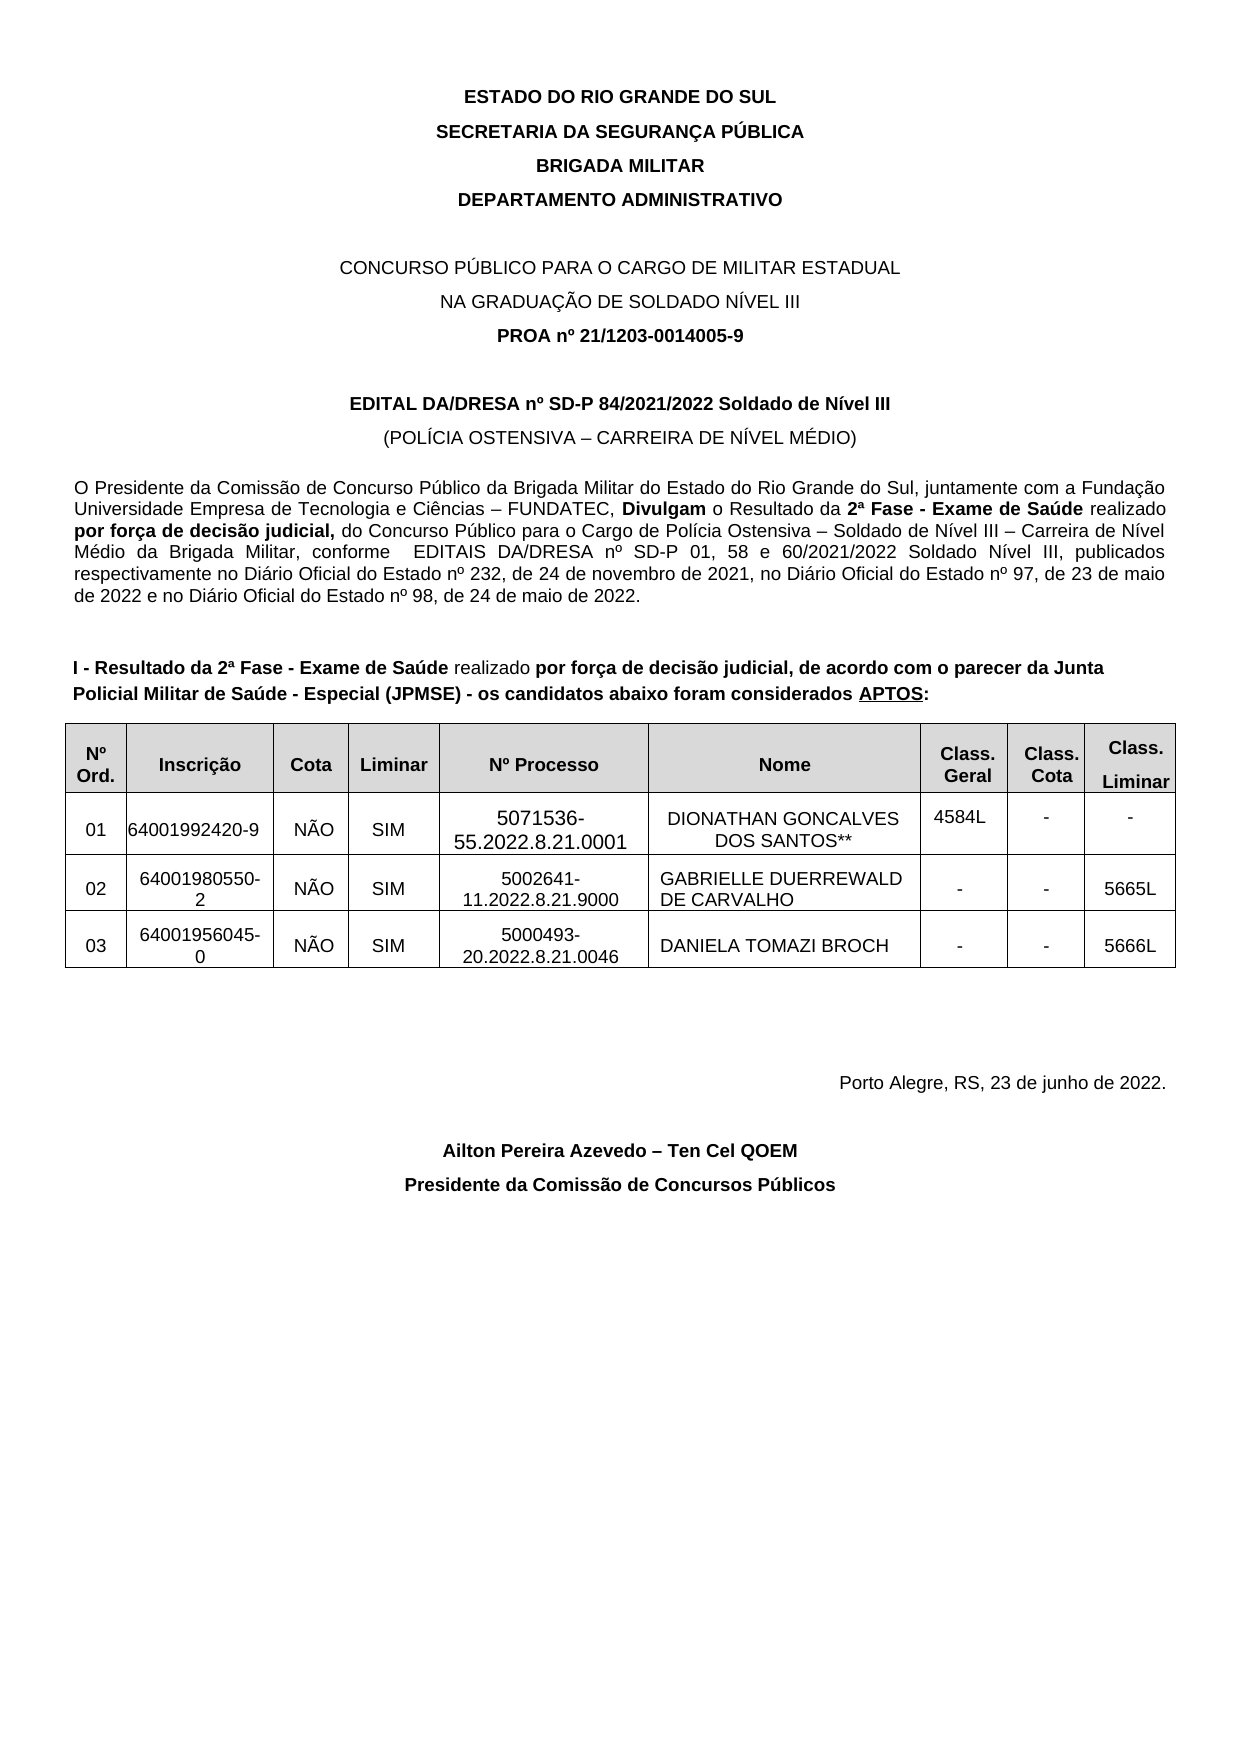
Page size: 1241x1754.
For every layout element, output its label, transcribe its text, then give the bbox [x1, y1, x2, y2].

text SECRETARIA DA SEGURANÇA PÚBLICA [74, 120, 1166, 142]
text EDITAL DA/DRESA nº SD-P 84/2021/2022 Soldado de Nível III [74, 393, 1166, 414]
text DEPARTAMENTO ADMINISTRATIVO [74, 188, 1166, 210]
table_header Inscrição [127, 724, 273, 792]
text PROA nº 21/1203-0014005-9 [74, 325, 1166, 346]
table_header Liminar [349, 724, 439, 792]
table_cell DANIELA TOMAZI BROCH [649, 911, 920, 967]
table_cell 5665L [1085, 855, 1175, 910]
table_cell 5666L [1085, 911, 1175, 967]
table_header Cota [274, 724, 348, 792]
table_cell NÃO [274, 793, 348, 854]
table_header Nº Processo [440, 724, 648, 792]
table_cell - [1008, 793, 1084, 854]
text Presidente da Comissão de Concursos Públicos [74, 1174, 1166, 1196]
table_cell 03 [66, 911, 126, 967]
table_cell DIONATHAN GONCALVES DOS SANTOS** [649, 793, 920, 854]
table_cell 64001992420-9 [127, 793, 273, 854]
table_header Class. Liminar [1085, 724, 1175, 792]
text CONCURSO PÚBLICO PARA O CARGO DE MILITAR ESTADUAL [74, 257, 1166, 278]
table_cell 5071536-55.2022.8.21.0001 [440, 793, 648, 854]
table_cell 5000493-20.2022.8.21.0046 [440, 911, 648, 967]
table_cell 64001956045-0 [127, 911, 273, 967]
text Ailton Pereira Azevedo – Ten Cel QOEM [74, 1140, 1166, 1162]
text Porto Alegre, RS, 23 de junho de 2022. [74, 1072, 1166, 1093]
table_header Nome [649, 724, 920, 792]
table_header Class. Cota [1008, 724, 1084, 792]
table_cell - [1008, 911, 1084, 967]
table_cell - [1085, 793, 1175, 854]
table_cell 5002641-11.2022.8.21.9000 [440, 855, 648, 910]
table_header Class. Geral [921, 724, 1007, 792]
table_cell 4584L [921, 793, 1007, 854]
text O Presidente da Comissão de Concurso Público da Brigada Militar do Estado do Rio Grande do Sul, juntamente com a Fundação Universidade Empresa de Tecnologia e Ciências – FUNDATEC, Divulgam o Resultado da 2ª Fase - Exame de Saúde realizado por força de decisão judicial, do Concurso Público para o Cargo de Polícia Ostensiva – Soldado de Nível III – Carreira de Nível Médio da Brigada Militar, conforme EDITAIS DA/DRESA nº SD-P 01, 58 e 60/2021/2022 Soldado Nível III, publicados respectivamente no Diário Oficial do Estado nº 232, de 24 de novembro de 2021, no Diário Oficial do Estado nº 97, de 23 de maio de 2022 e no Diário Oficial do Estado nº 98, de 24 de maio de 2022. [74, 477, 1166, 606]
table_cell - [921, 911, 1007, 967]
table_cell GABRIELLE DUERREWALD DE CARVALHO [649, 855, 920, 910]
table_cell SIM [349, 855, 439, 910]
text NA GRADUAÇÃO DE SOLDADO NÍVEL III [74, 291, 1166, 312]
text (POLÍCIA OSTENSIVA – CARREIRA DE NÍVEL MÉDIO) [74, 427, 1166, 477]
table_cell NÃO [274, 855, 348, 910]
table_cell - [1008, 855, 1084, 910]
table_cell 02 [66, 855, 126, 910]
table_cell 01 [66, 793, 126, 854]
table_cell NÃO [274, 911, 348, 967]
table_cell 64001980550-2 [127, 855, 273, 910]
table_cell SIM [349, 793, 439, 854]
table_cell SIM [349, 911, 439, 967]
text I - Resultado da 2ª Fase - Exame de Saúde realizado por força de decisão judicial, de acordo com o parecer da Junta Policial Militar de Saúde - Especial (JPMSE) - os candidatos abaixo foram considerados APTOS: [73, 657, 1166, 704]
text BRIGADA MILITAR [74, 154, 1166, 176]
table_cell - [921, 855, 1007, 910]
text ESTADO DO RIO GRANDE DO SUL [74, 86, 1166, 108]
table_header Nº Ord. [66, 724, 126, 792]
